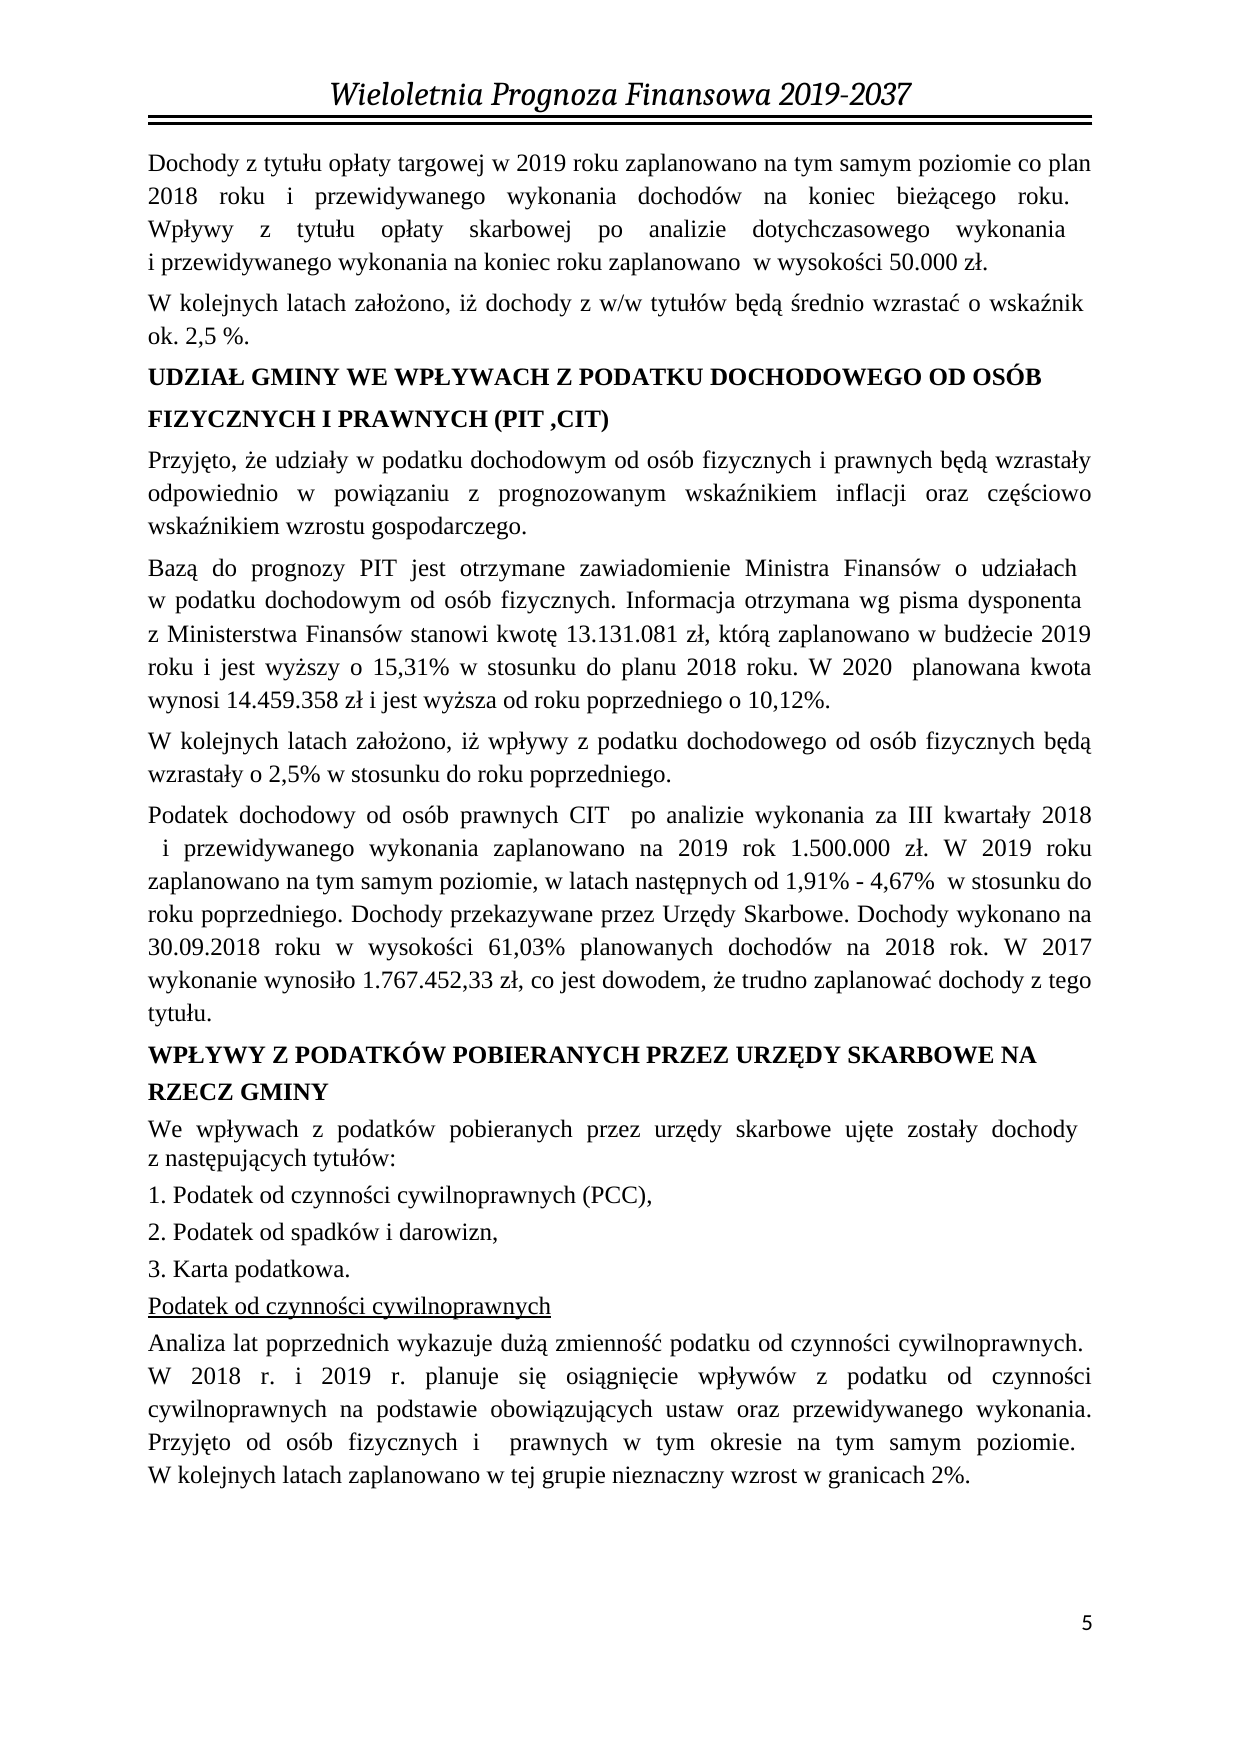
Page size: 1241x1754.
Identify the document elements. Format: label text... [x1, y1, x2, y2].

text Podatek dochodowy od osób prawnych CIT po analizie wykonania za III kwartały 2018 i przewidywanego wykonania zaplanowano na 2019 rok 1.500.000 zł. W 2019 roku zaplanowano na tym samym poziomie, w latach następnych od 1,91% - 4,67% w stosunku do roku poprzedniego. Dochody przekazywane przez Urzędy Skarbowe. Dochody wykonano na 30.09.2018 roku w wysokości 61,03% planowanych dochodów na 2018 rok. W 2017 wykonanie wynosiło 1.767.452,33 zł, co jest dowodem, że trudno zaplanować dochody z tego tytułu. [148, 800, 1092, 1027]
text FIZYCZNYCH I PRAWNYCH (PIT ,CIT) [148, 404, 1092, 433]
text Dochody z tytułu opłaty targowej w 2019 roku zaplanowano na tym samym poziomie co plan 2018 roku i przewidywanego wykonania dochodów na koniec bieżącego roku. Wpływy z tytułu opłaty skarbowej po analizie dotychczasowego wykonania i przewidywanego wykonania na koniec roku zaplanowano w wysokości 50.000 zł. [148, 148, 1092, 276]
text W kolejnych latach założono, iż wpływy z podatku dochodowego od osób fizycznych będą wzrastały o 2,5% w stosunku do roku poprzedniego. [148, 726, 1092, 788]
text Analiza lat poprzednich wykazuje dużą zmienność podatku od czynności cywilnoprawnych. W 2018 r. i 2019 r. planuje się osiągnięcie wpływów z podatku od czynności cywilnoprawnych na podstawie obowiązujących ustaw oraz przewidywanego wykonania. Przyjęto od osób fizycznych i prawnych w tym okresie na tym samym poziomie. W kolejnych latach zaplanowano w tej grupie nieznaczny wzrost w granicach 2%. [148, 1328, 1092, 1489]
text 1. Podatek od czynności cywilnoprawnych (PCC), [148, 1180, 1092, 1209]
text We wpływach z podatków pobieranych przez urzędy skarbowe ujęte zostały dochody z następujących tytułów: [148, 1114, 1092, 1172]
text Podatek od czynności cywilnoprawnych [148, 1291, 1092, 1320]
text Bazą do prognozy PIT jest otrzymane zawiadomienie Ministra Finansów o udziałach w podatku dochodowym od osób fizycznych. Informacja otrzymana wg pisma dysponenta z Ministerstwa Finansów stanowi kwotę 13.131.081 zł, którą zaplanowano w budżecie 2019 roku i jest wyższy o 15,31% w stosunku do planu 2018 roku. W 2020 planowana kwota wynosi 14.459.358 zł i jest wyższa od roku poprzedniego o 10,12%. [148, 553, 1092, 713]
text 2. Podatek od spadków i darowizn, [148, 1217, 1092, 1246]
text RZECZ GMINY [148, 1077, 1092, 1106]
text WPŁYWY Z PODATKÓW POBIERANYCH PRZEZ URZĘDY SKARBOWE NA [148, 1040, 1092, 1069]
text Przyjęto, że udziały w podatku dochodowym od osób fizycznych i prawnych będą wzrastały odpowiednio w powiązaniu z prognozowanym wskaźnikiem inflacji oraz częściowo wskaźnikiem wzrostu gospodarczego. [148, 445, 1092, 540]
text 3. Karta podatkowa. [148, 1254, 1092, 1283]
text W kolejnych latach założono, iż dochody z w/w tytułów będą średnio wzrastać o wskaźnik ok. 2,5 %. [148, 288, 1092, 350]
text UDZIAŁ GMINY WE WPŁYWACH Z PODATKU DOCHODOWEGO OD OSÓB [148, 362, 1092, 391]
